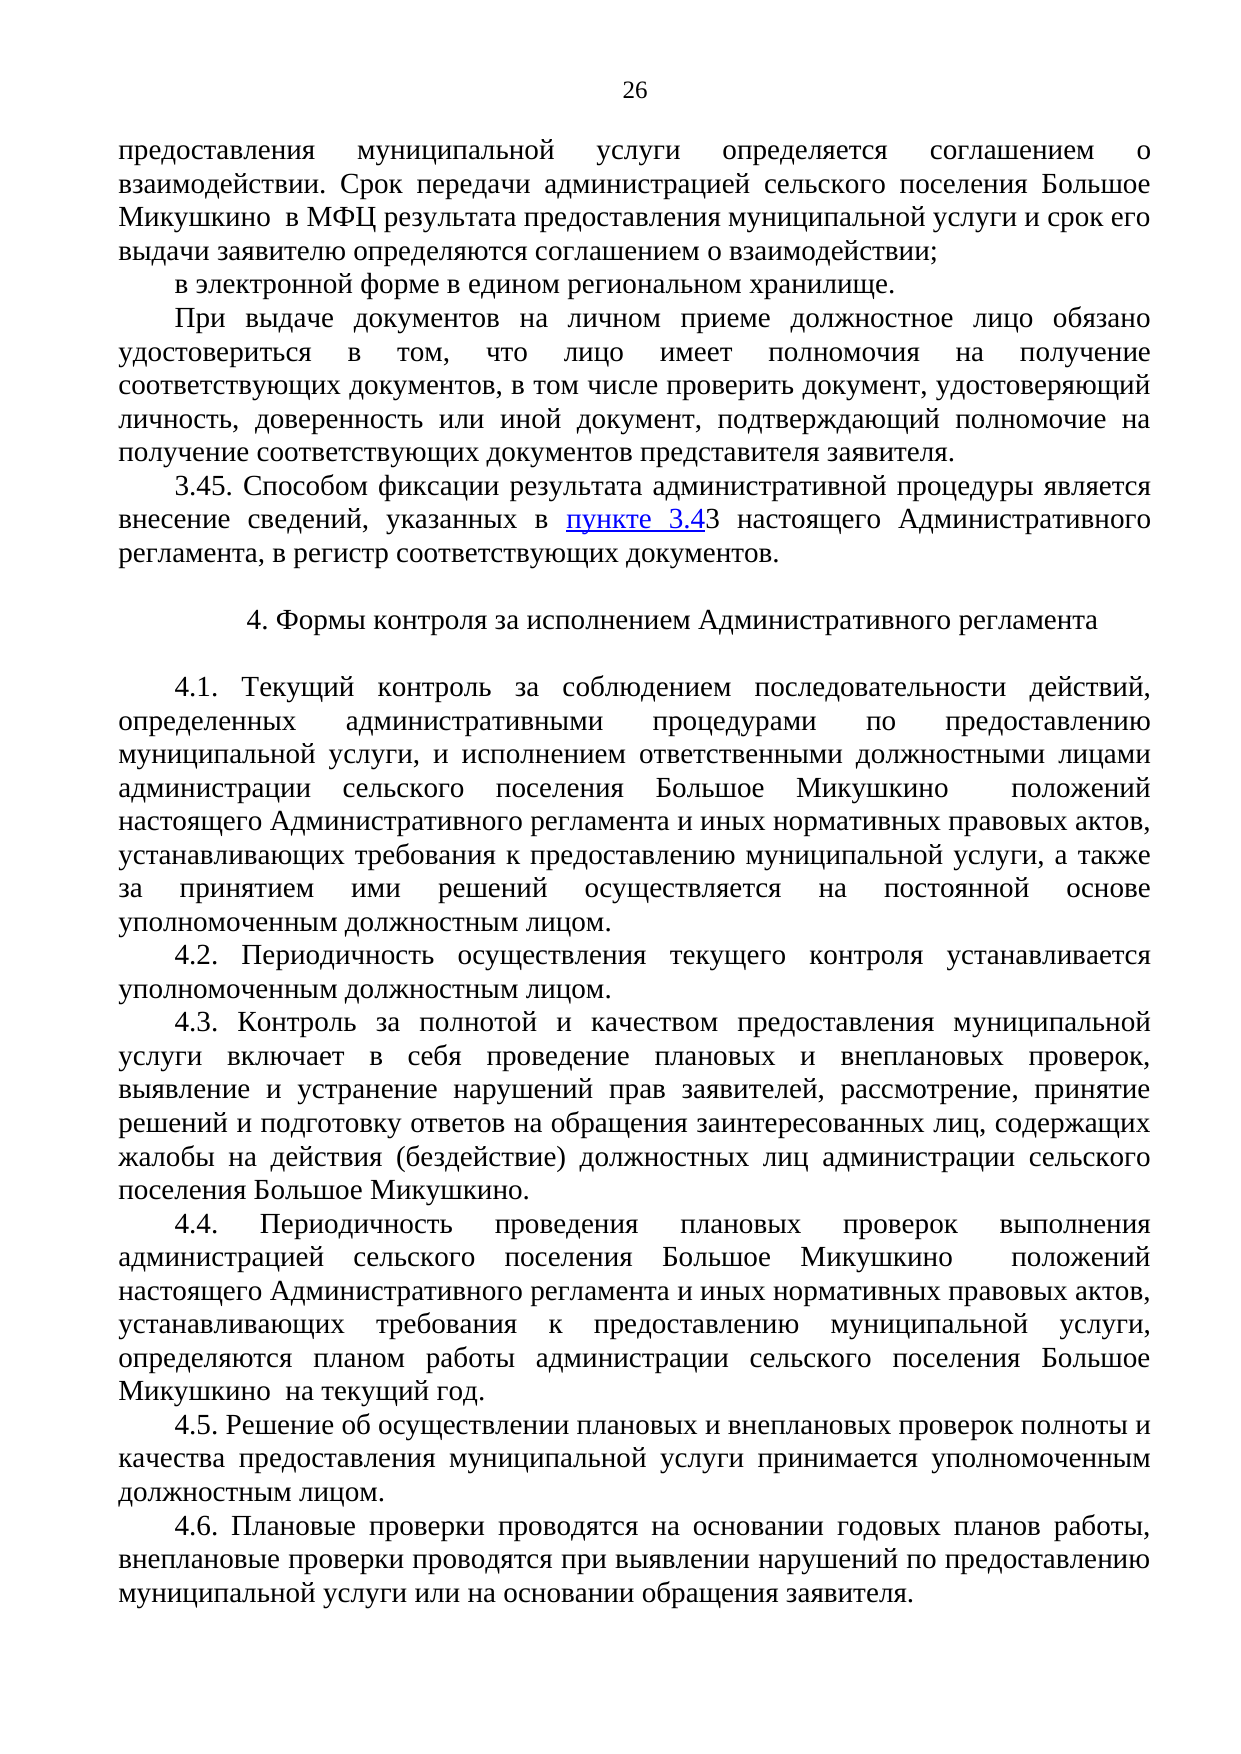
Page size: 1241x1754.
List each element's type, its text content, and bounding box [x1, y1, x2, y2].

text 4.4. Периодичность проведения плановых проверок выполнения администрацией сельского поселения Большое Микушкино положений настоящего Административного регламента и иных нормативных правовых актов, устанавливающих требования к предоставлению муниципальной услуги, определяются планом работы администрации сельского поселения Большое Микушкино на текущий год. [118, 1206, 1152, 1407]
text 4.6. Плановые проверки проводятся на основании годовых планов работы, внеплановые проверки проводятся при выявлении нарушений по предоставлению муниципальной услуги или на основании обращения заявителя. [118, 1508, 1152, 1608]
text 3.45. Способом фиксации результата административной процедуры является внесение сведений, указанных в пункте 3.43 настоящего Административного регламента, в регистр соответствующих документов. [118, 468, 1152, 568]
text 4.1. Текущий контроль за соблюдением последовательности действий, определенных административными процедурами по предоставлению муниципальной услуги, и исполнением ответственными должностными лицами администрации сельского поселения Большое Микушкино положений настоящего Административного регламента и иных нормативных правовых актов, устанавливающих требования к предоставлению муниципальной услуги, а также за принятием ими решений осуществляется на постоянной основе уполномоченным должностным лицом. [118, 669, 1152, 937]
text 4.5. Решение об осуществлении плановых и внеплановых проверок полноты и качества предоставления муниципальной услуги принимается уполномоченным должностным лицом. [118, 1407, 1152, 1508]
text При выдаче документов на личном приеме должностное лицо обязано удостовериться в том, что лицо имеет полномочия на получение соответствующих документов, в том числе проверить документ, удостоверяющий личность, доверенность или иной документ, подтверждающий полномочие на получение соответствующих документов представителя заявителя. [118, 300, 1152, 468]
text 4.2. Периодичность осуществления текущего контроля устанавливается уполномоченным должностным лицом. [118, 937, 1152, 1004]
text 4.3. Контроль за полнотой и качеством предоставления муниципальной услуги включает в себя проведение плановых и внеплановых проверок, выявление и устранение нарушений прав заявителей, рассмотрение, принятие решений и подготовку ответов на обращения заинтересованных лиц, содержащих жалобы на действия (бездействие) должностных лиц администрации сельского поселения Большое Микушкино. [118, 1004, 1152, 1206]
text 4. Формы контроля за исполнением Административного регламента [118, 602, 1152, 636]
text в электронной форме в едином региональном хранилище. [118, 267, 1152, 300]
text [118, 132, 1152, 267]
